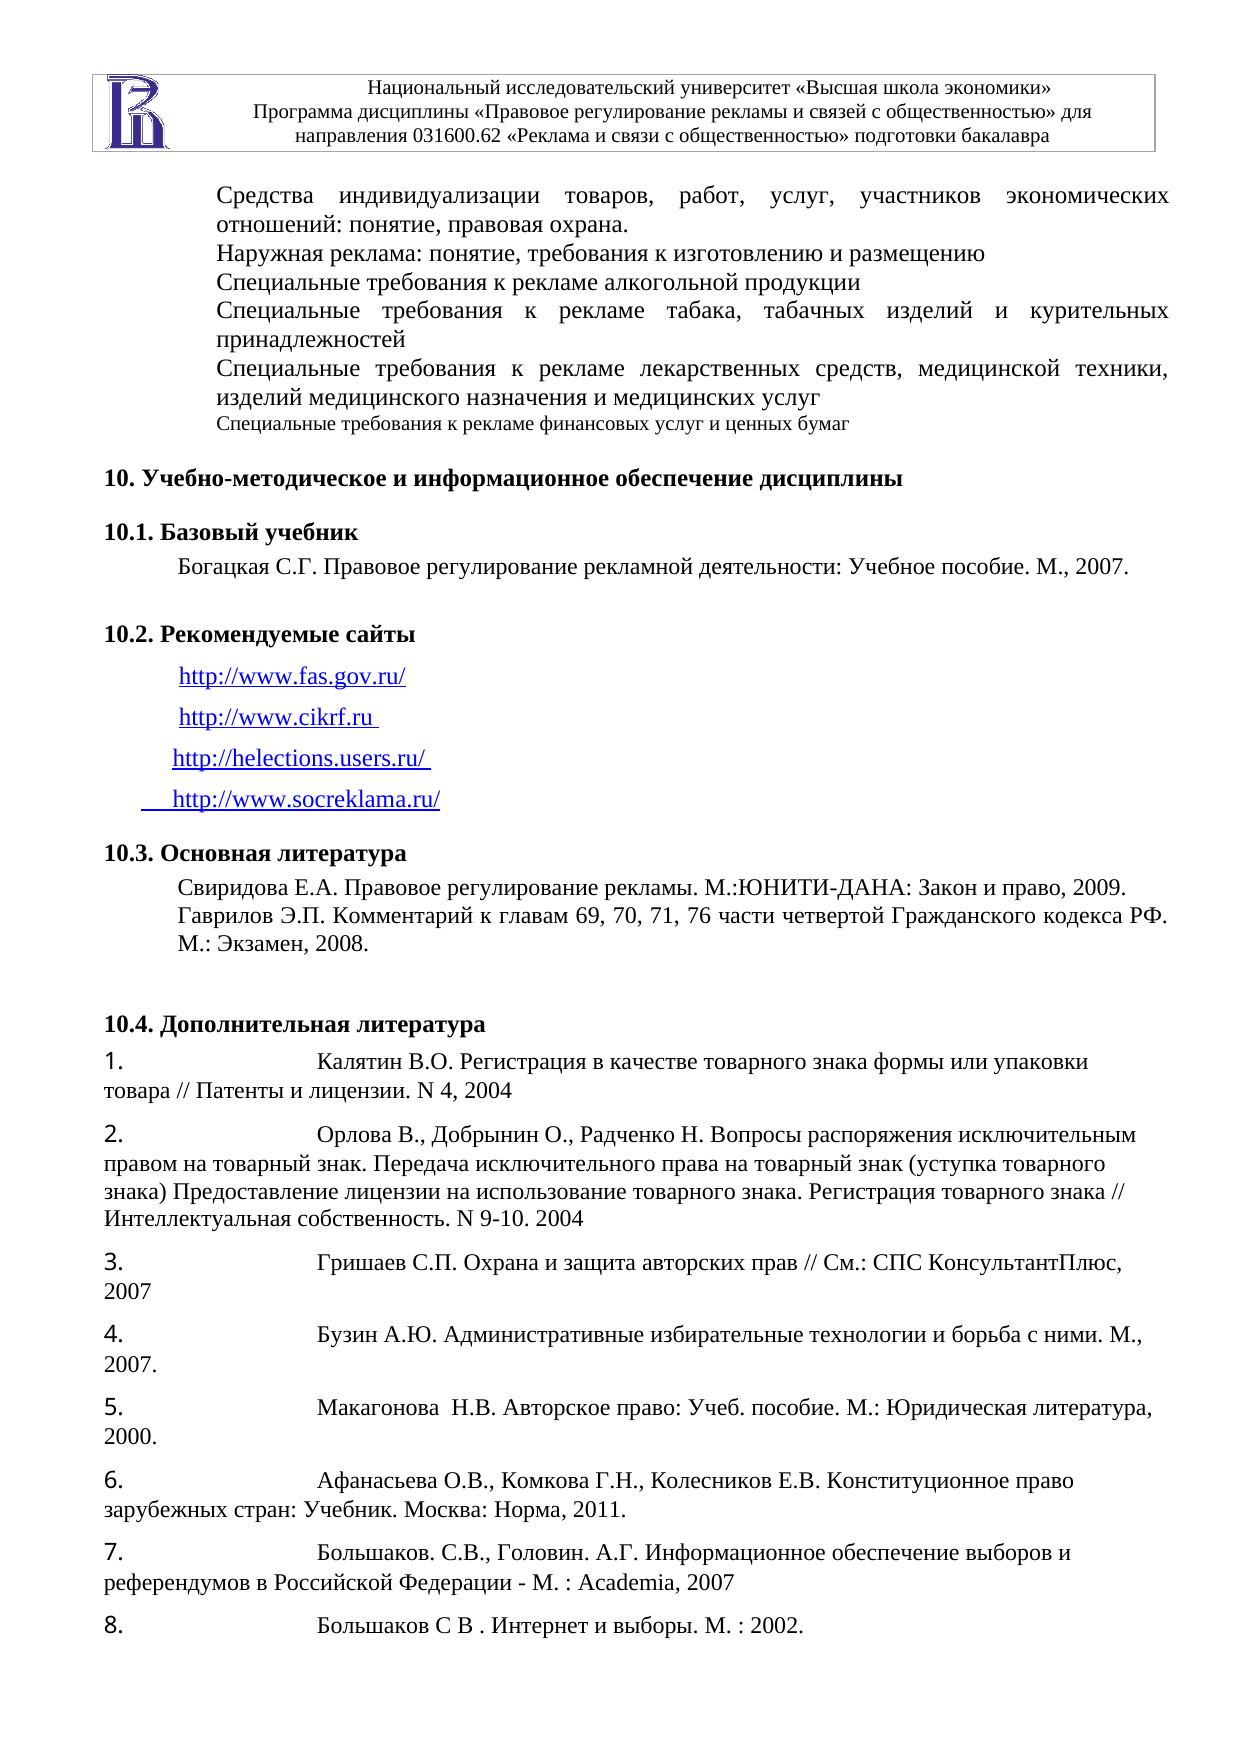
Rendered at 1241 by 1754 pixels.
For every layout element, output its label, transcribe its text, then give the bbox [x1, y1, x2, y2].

list Большаков. С.В., Головин. А.Г. Информационное обеспечение выборов и референдумов в Российской Федерации - М. : Academia, 2007 [103, 1535, 1169, 1595]
subtitle 10.1. Базовый учебник [103, 517, 1169, 546]
list Гришаев С.П. Охрана и защита авторских прав // См.: СПС КонсультантПлюс, 2007 [103, 1244, 1169, 1304]
text http://www.fas.gov.ru/ [178, 661, 1169, 689]
text Богацкая С.Г. Правовое регулирование рекламной деятельности: Учебное пособие. М., 2007. [177, 552, 1169, 579]
subtitle 10.3. Основная литература [103, 838, 1169, 867]
text http://www.socreklama.ru/ [141, 784, 1169, 813]
picture [103, 74, 171, 149]
list Макагонова Н.В. Авторское право: Учеб. пособие. М.: Юридическая литература, 2000. [103, 1390, 1169, 1450]
list Специальные требования к рекламе табака, табачных изделий и курительных принадлежностей [216, 296, 1169, 353]
list Афанасьева О.В., Комкова Г.Н., Колесников Е.В. Конституционное право зарубежных стран: Учебник. Москва: Норма, 2011. [103, 1462, 1169, 1523]
text http://www.cikrf.ru [178, 702, 1169, 731]
list Специальные требования к рекламе финансовых услуг и ценных бумаг [216, 411, 1169, 434]
text Свиридова Е.А. Правовое регулирование рекламы. М.:ЮНИТИ-ДАНА: Закон и право, 2009. [177, 873, 1169, 901]
list Большаков С В . Интернет и выборы. М. : 2002. [103, 1608, 1169, 1641]
text http://helections.users.ru/ [141, 743, 1169, 772]
list Калятин В.О. Регистрация в качестве товарного знака формы или упаковки товара // Патенты и лицензии. N 4, 2004 [103, 1044, 1169, 1104]
list Специальные требования к рекламе лекарственных средств, медицинской техники, изделий медицинского назначения и медицинских услуг [216, 353, 1169, 411]
subtitle 10. Учебно-методическое и информационное обеспечение дисциплины [103, 463, 1169, 492]
list Наружная реклама: понятие, требования к изготовлению и размещению [216, 238, 1169, 267]
list Специальные требования к рекламе алкогольной продукции [216, 267, 1169, 296]
text Гаврилов Э.П. Комментарий к главам 69, 70, 71, 76 части четвертой Гражданского кодекса РФ. М.: Экзамен, 2008. [177, 901, 1169, 956]
list Орлова В., Добрынин О., Радченко Н. Вопросы распоряжения исключительным правом на товарный знак. Передача исключительного права на товарный знак (уступка товарного знака) Предоставление лицензии на использование товарного знака. Регистрация товарного знака // Интеллектуальная собственность. N 9-10. 2004 [103, 1116, 1169, 1232]
text 10.2. Рекомендуемые сайты [103, 619, 1169, 648]
list Бузин А.Ю. Административные избирательные технологии и борьба с ними. М., 2007. [103, 1317, 1169, 1377]
list Средства индивидуализации товаров, работ, услуг, участников экономических отношений: понятие, правовая охрана. [216, 181, 1169, 238]
subtitle 10.4. Дополнительная литература [103, 1009, 1169, 1037]
